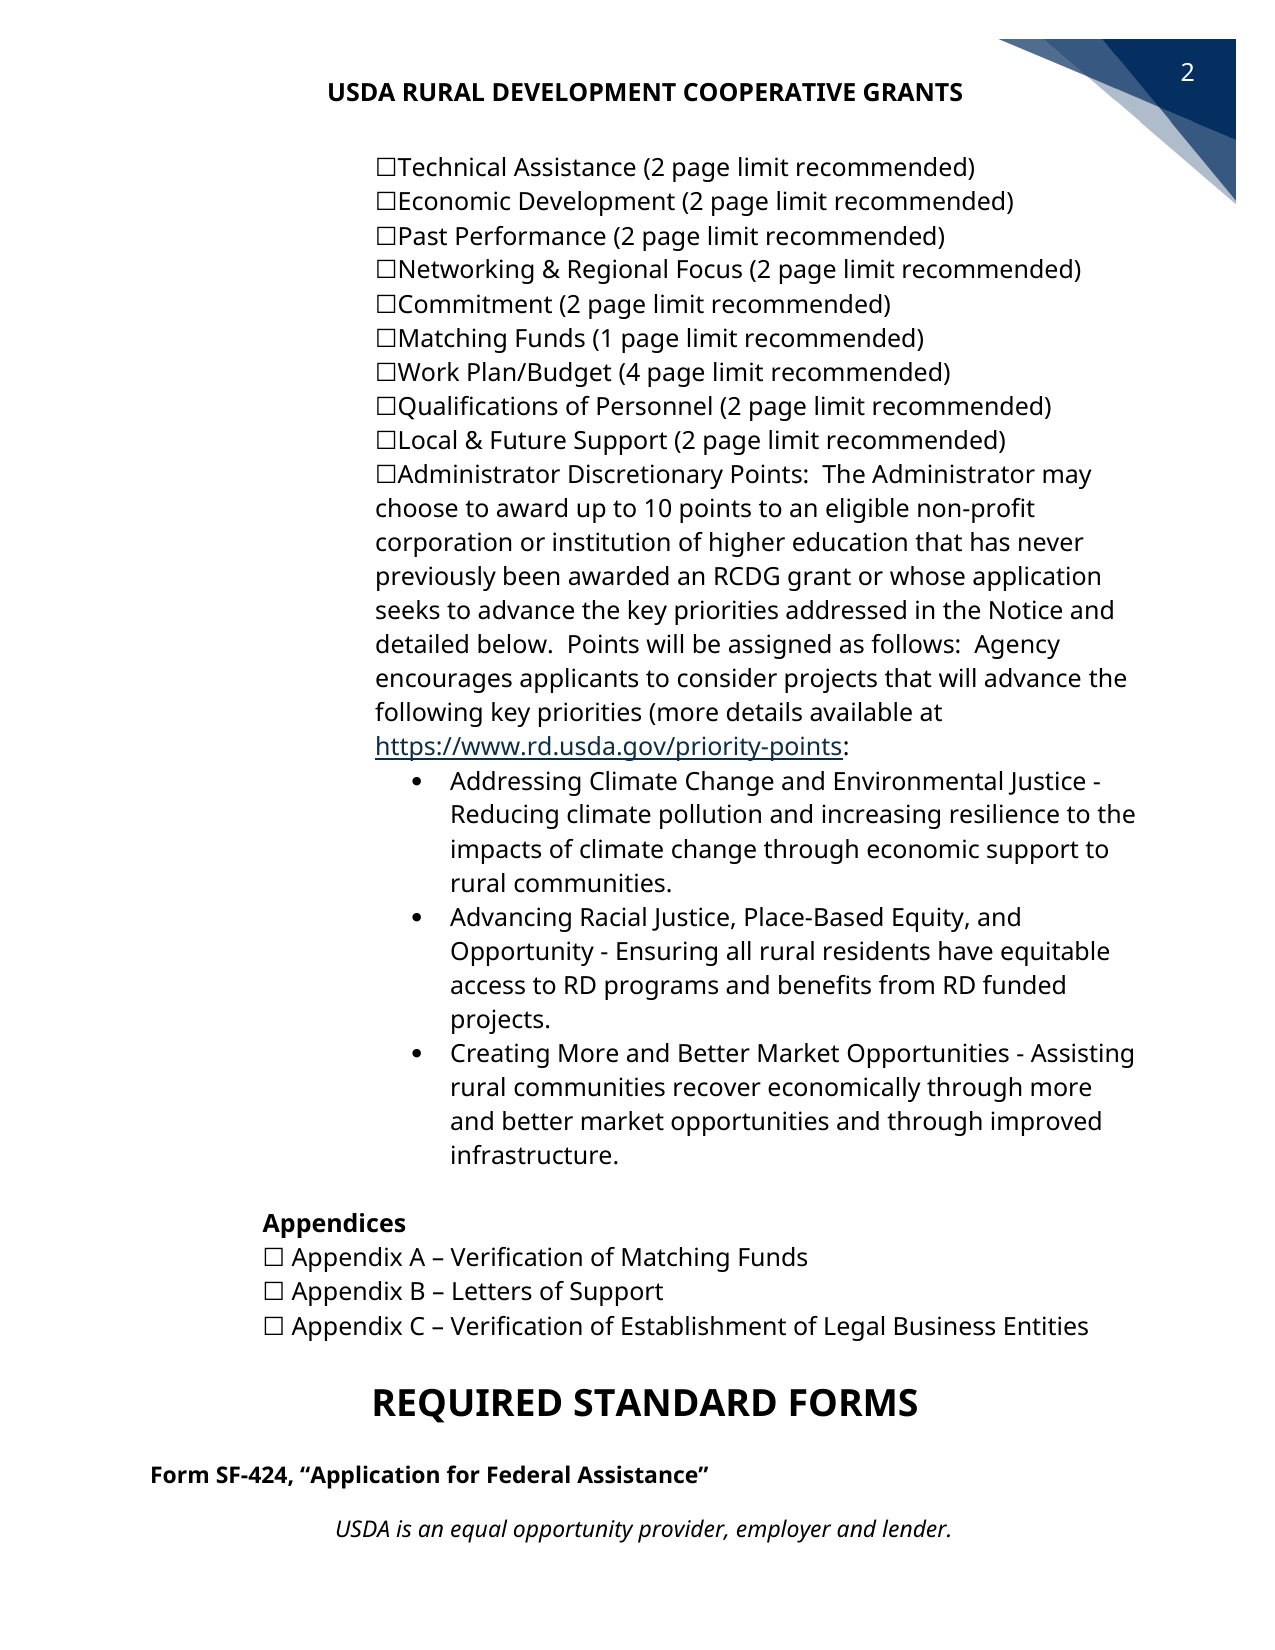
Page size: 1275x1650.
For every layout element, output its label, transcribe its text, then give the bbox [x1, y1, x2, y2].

text Matching Funds (1 page limit recommended) [262, 320, 1140, 354]
text REQUIRED STANDARD FORMS [150, 1376, 1140, 1427]
text Past Performance (2 page limit recommended) [262, 218, 1140, 252]
text Work Plan/Budget (4 page limit recommended) [262, 354, 1140, 388]
text Reducing climate pollution and increasing resilience to the impacts of climate change through economic support to rural communities. [450, 797, 1140, 899]
picture [997, 39, 1236, 205]
text Appendix C – Verification of Establishment of Legal Business Entities [262, 1308, 1140, 1342]
text Form SF-424, “Application for Federal Assistance” [150, 1458, 1140, 1490]
text Local & Future Support (2 page limit recommended) [262, 422, 1140, 457]
text Technical Assistance (2 page limit recommended) [262, 150, 1140, 184]
text Commitment (2 page limit recommended) [262, 286, 1140, 320]
text Appendix B – Letters of Support [262, 1274, 1140, 1308]
text Economic Development (2 page limit recommended) [262, 184, 1140, 218]
text Qualifications of Personnel (2 page limit recommended) [262, 388, 1140, 422]
list Advancing Racial Justice, Place-Based Equity, and Opportunity - Ensuring all rural residents have equitable access to RD programs and benefits from RD funded projects. [412, 899, 1140, 1036]
text Administrator Discretionary Points: The Administrator may choose to award up to 10 points to an eligible non-profit corporation or institution of higher education that has never previously been awarded an RCDG grant or whose application seeks to advance the key priorities addressed in the Notice and detailed below. Points will be assigned as follows: Agency encourages applicants to consider projects that will advance the following key priorities (more details available at https://www.rd.usda.gov/priority-points: [375, 457, 1140, 763]
list Creating More and Better Market Opportunities - Assisting rural communities recover economically through more and better market opportunities and through improved infrastructure. [412, 1036, 1140, 1172]
text Networking & Regional Focus (2 page limit recommended) [262, 252, 1140, 286]
list Addressing Climate Change and Environmental Justice - [412, 763, 1140, 797]
text Appendix A – Verification of Matching Funds [262, 1240, 1140, 1274]
text Appendices [187, 1206, 1140, 1240]
